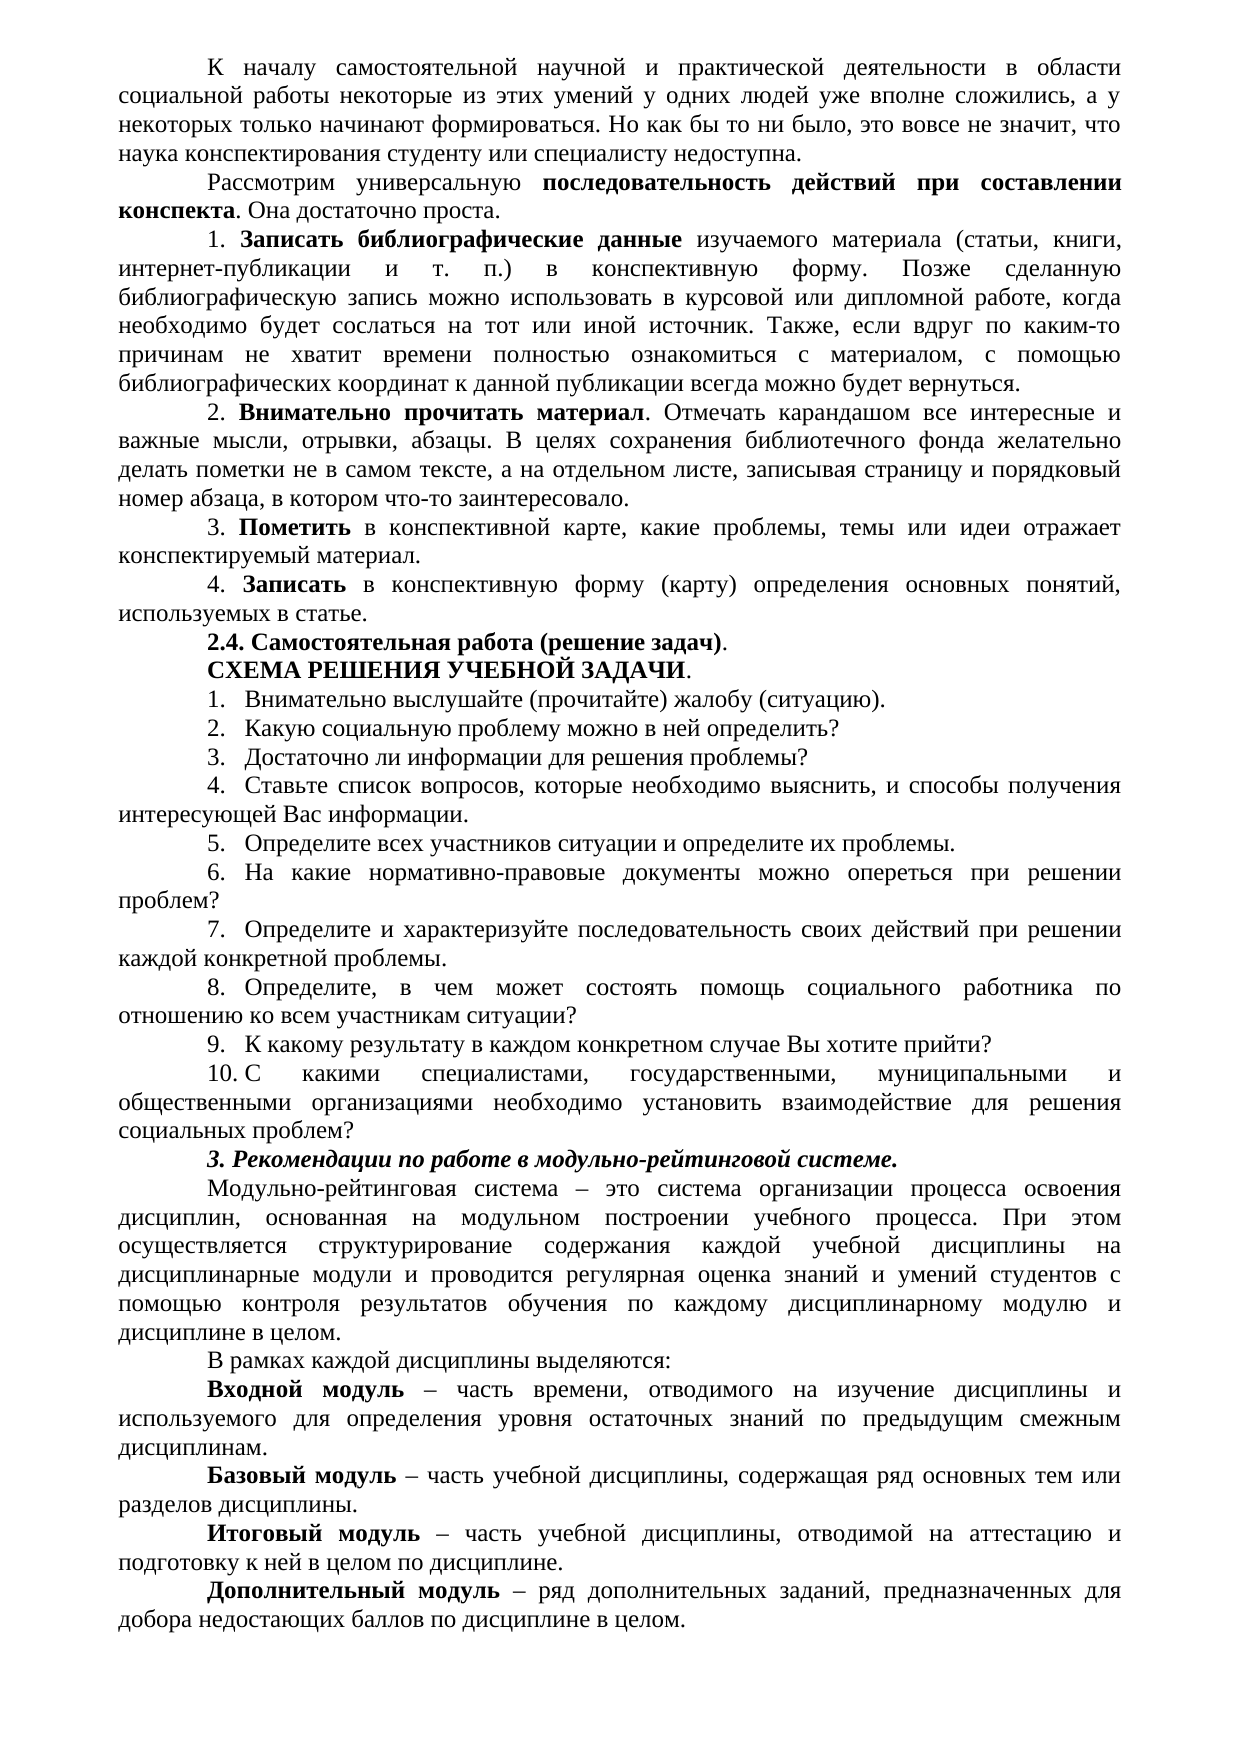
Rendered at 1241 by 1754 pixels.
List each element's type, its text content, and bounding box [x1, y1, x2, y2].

list С какими специалистами, государственными, муниципальными и общественными организациями необходимо установить взаимодействие для решения социальных проблем? [118, 1058, 1122, 1144]
text Дополнительный модуль – ряд дополнительных заданий, предназначенных для добора недостающих баллов по дисциплине в целом. [118, 1575, 1122, 1633]
text К началу самостоятельной научной и практической деятельности в области социальной работы некоторые из этих умений у одних людей уже вполне сложились, а у некоторых только начинают формироваться. Но как бы то ни было, это вовсе не значит, что наука конспектирования студенту или специалисту недоступна. [118, 52, 1122, 167]
list К какому результату в каждом конкретном случае Вы хотите прийти? [118, 1029, 1122, 1058]
text 2. Внимательно прочитать материал. Отмечать карандашом все интересные и важные мысли, отрывки, абзацы. В целях сохранения библиотечного фонда желательно делать пометки не в самом тексте, а на отдельном листе, записывая страницу и порядковый номер абзаца, в котором что-то заинтересовало. [118, 397, 1122, 512]
text Схема решения учебной задачи. [118, 655, 1122, 684]
list Внимательно выслушайте (прочитайте) жалобу (ситуацию). [118, 684, 1122, 713]
text Модульно-рейтинговая система – это система организации процесса освоения дисциплин, основанная на модульном построении учебного процесса. При этом осуществляется структурирование содержания каждой учебной дисциплины на дисциплинарные модули и проводится регулярная оценка знаний и умений студентов с помощью контроля результатов обучения по каждому дисциплинарному модулю и дисциплине в целом. [118, 1173, 1122, 1345]
text Входной модуль – часть времени, отводимого на изучение дисциплины и используемого для определения уровня остаточных знаний по предыдущим смежным дисциплинам. [118, 1374, 1122, 1460]
text Базовый модуль – часть учебной дисциплины, содержащая ряд основных тем или разделов дисциплины. [118, 1460, 1122, 1518]
text В рамках каждой дисциплины выделяются: [118, 1345, 1122, 1374]
list Достаточно ли информации для решения проблемы? [118, 742, 1122, 770]
list На какие нормативно-правовые документы можно опереться при решении проблем? [118, 857, 1122, 914]
list Определите и характеризуйте последовательность своих действий при решении каждой конкретной проблемы. [118, 914, 1122, 972]
text 3. Рекомендации по работе в модульно-рейтинговой системе. [118, 1144, 1122, 1173]
text 4. Записать в конспективную форму (карту) определения основных понятий, используемых в статье. [118, 569, 1122, 627]
list Какую социальную проблему можно в ней определить? [118, 713, 1122, 742]
text 3. Пометить в конспективной карте, какие проблемы, темы или идеи отражает конспектируемый материал. [118, 512, 1122, 569]
list Ставьте список вопросов, которые необходимо выяснить, и способы получения интересующей Вас информации. [118, 770, 1122, 828]
text Рассмотрим универсальную последовательность действий при составлении конспекта. Она достаточно проста. [118, 167, 1122, 224]
list Определите, в чем может состоять помощь социального работника по отношению ко всем участникам ситуации? [118, 972, 1122, 1029]
text 2.4. Самостоятельная работа (решение задач). [118, 627, 1122, 655]
text Итоговый модуль – часть учебной дисциплины, отводимой на аттестацию и подготовку к ней в целом по дисциплине. [118, 1518, 1122, 1575]
list Определите всех участников ситуации и определите их проблемы. [118, 828, 1122, 857]
text 1. Записать библиографические данные изучаемого материала (статьи, книги, интернет-публикации и т. п.) в конспективную форму. Позже сделанную библиографическую запись можно использовать в курсовой или дипломной работе, когда необходимо будет сослаться на тот или иной источник. Также, если вдруг по каким-то причинам не хватит времени полностью ознакомиться с материалом, с помощью библиографических координат к данной публикации всегда можно будет вернуться. [118, 224, 1122, 397]
